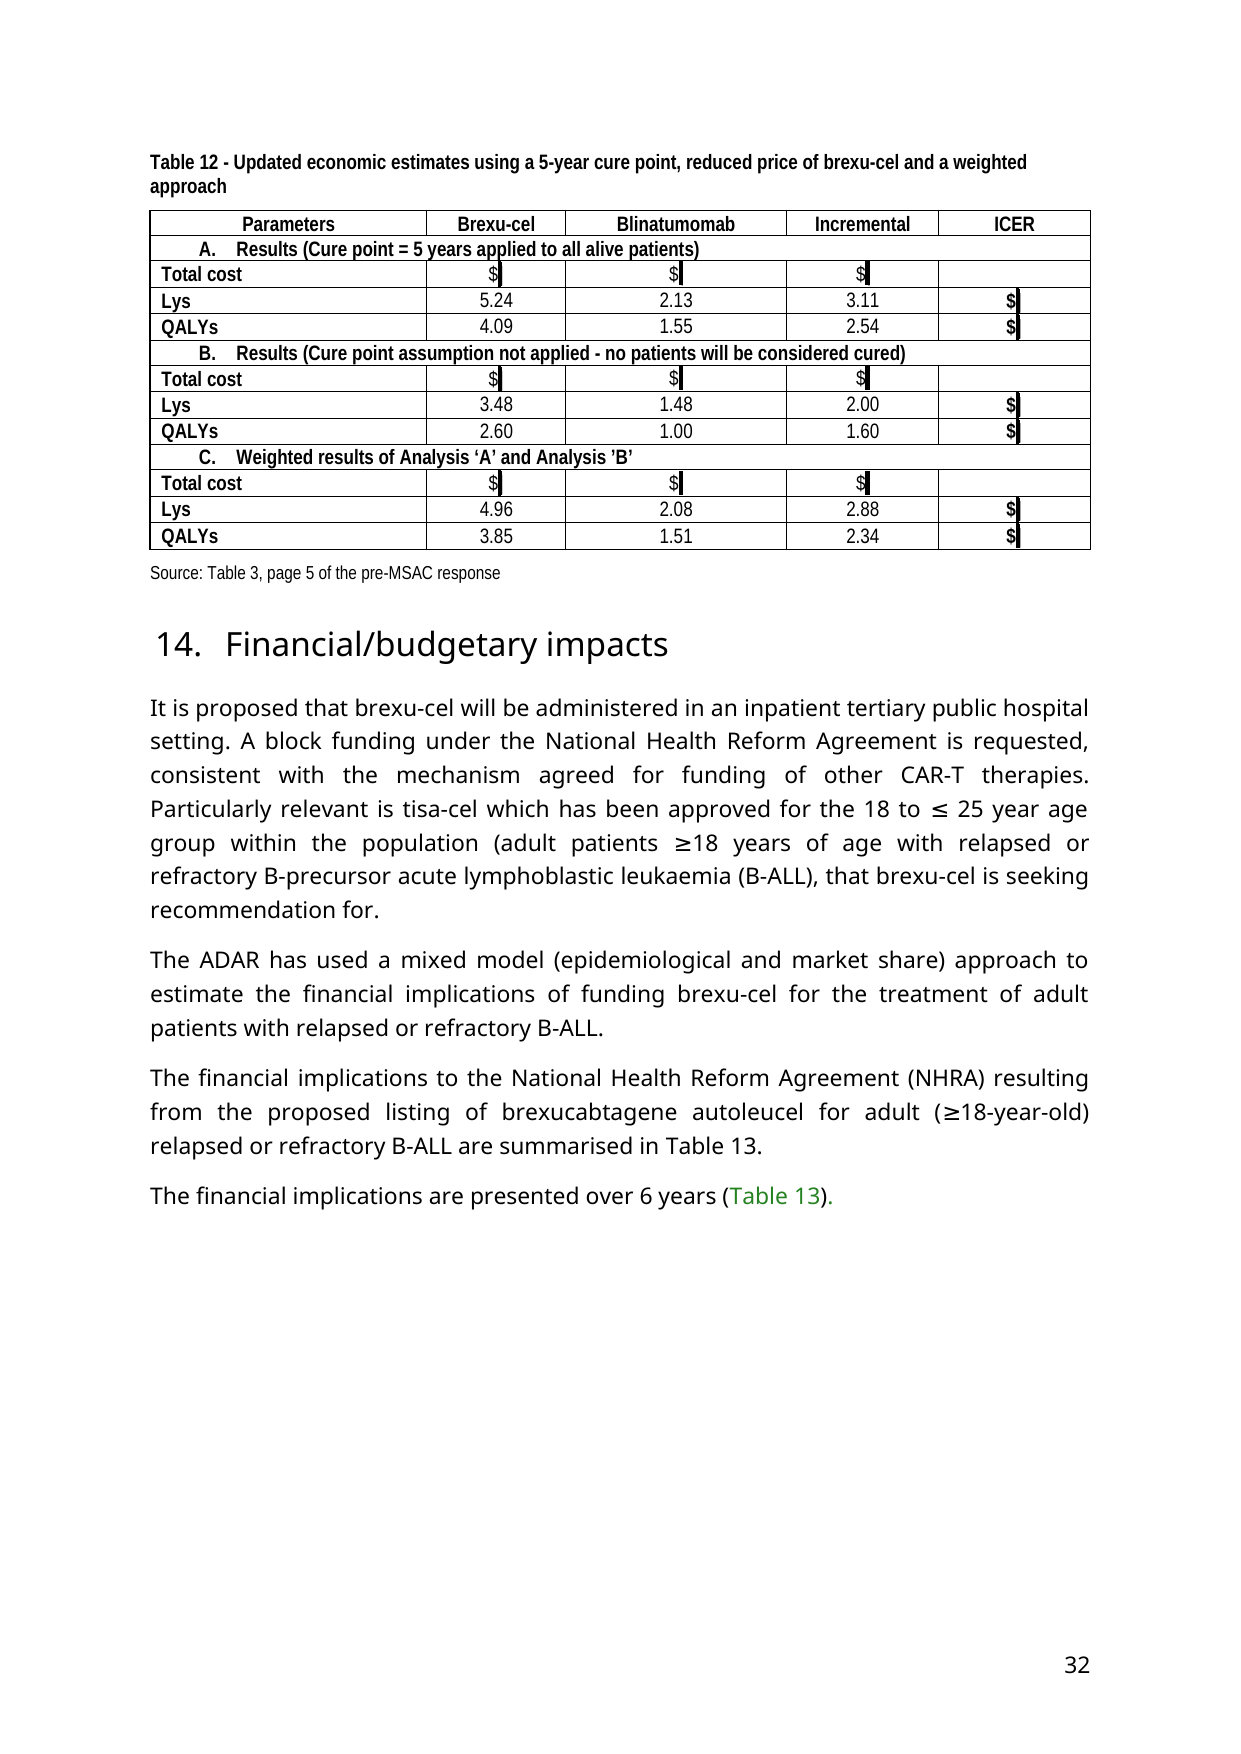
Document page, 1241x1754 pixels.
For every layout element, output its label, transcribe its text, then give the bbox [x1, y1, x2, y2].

table_cell Results (Cure point assumption not applied - no patients will be considered cured) [151, 341, 1090, 365]
table_cell 5.24 [427, 288, 565, 313]
table_cell $ | [1019, 497, 1090, 522]
table_cell Total cost [151, 470, 426, 496]
table_cell $| [566, 366, 786, 391]
table_cell Lys [151, 392, 426, 418]
table_cell Lys [151, 497, 426, 522]
table_cell QALYs [151, 523, 426, 548]
table_cell $ | [427, 470, 498, 496]
table_cell $ | [939, 419, 1016, 444]
table_cell $ | [939, 523, 1016, 548]
table_cell $ | [501, 470, 565, 496]
table_cell $ | [939, 314, 1016, 340]
table_cell 4.96 [427, 497, 565, 522]
table_cell $ | [939, 392, 1016, 418]
table_cell 1.55 [566, 314, 786, 340]
table_cell $| [787, 261, 938, 287]
table_cell QALYs [151, 419, 426, 444]
table_cell $| [787, 470, 938, 496]
table_cell 2.08 [566, 497, 786, 522]
subtitle 14. Financial/budgetary impacts [150, 621, 1090, 667]
table_cell Lys [151, 288, 426, 313]
table_cell Total cost [151, 261, 426, 287]
text Source: Table 3, page 5 of the pre-MSAC response [150, 562, 1090, 584]
table_cell $ | [427, 366, 498, 391]
text The financial implications to the National Health Reform Agreement (NHRA) resulting from the proposed listing of brexucabtagene autoleucel for adult (≥18-year-old) relapsed or refractory B-ALL are summarised in Table 12. [150, 1062, 1090, 1161]
text The ADAR has used a mixed model (epidemiological and market share) approach to estimate the financial implications of funding brexu-cel for the treatment of adult patients with relapsed or refractory B-ALL. [150, 944, 1090, 1043]
table_header Parameters [151, 211, 426, 235]
table_cell 1.60 [787, 419, 938, 444]
table_cell 4.09 [427, 314, 565, 340]
table_cell $| [566, 261, 786, 287]
table_cell $ | [1019, 288, 1090, 313]
table_cell $| [566, 470, 786, 496]
table_cell $ | [1019, 523, 1090, 548]
table_cell $ | [939, 497, 1016, 522]
table_cell 3.48 [427, 392, 565, 418]
text The financial implications are presented over 6 years (Table 12). [150, 1180, 1090, 1212]
table_header ICER [939, 211, 1090, 235]
table_cell 2.54 [787, 314, 938, 340]
table_cell 3.85 [427, 523, 565, 548]
table_cell [939, 366, 1090, 391]
table_cell 2.88 [787, 497, 938, 522]
table_cell Results (Cure point = 5 years applied to all alive patients) [151, 236, 1090, 260]
table_cell QALYs [151, 314, 426, 340]
table_cell Total cost [151, 366, 426, 391]
text Table 12 - Updated economic estimates using a 5-year cure point, reduced price of brexu-cel and a weighted approach [150, 150, 1090, 198]
table_header Brexu-cel [427, 211, 565, 235]
table_header Incremental [787, 211, 938, 235]
table_cell $ | [1019, 314, 1090, 340]
table_cell $ | [1019, 392, 1090, 418]
table_cell $ | [939, 288, 1016, 313]
table_cell 2.60 [427, 419, 565, 444]
table_cell 2.00 [787, 392, 938, 418]
table_cell $ | [501, 261, 565, 287]
table_cell $ | [501, 366, 565, 391]
table_cell 1.51 [566, 523, 786, 548]
table_cell $ | [427, 261, 498, 287]
table_cell 3.11 [787, 288, 938, 313]
table_cell Weighted results of Analysis ‘A’ and Analysis ’B’ [151, 445, 1090, 469]
table_cell $ | [1019, 419, 1090, 444]
table_cell 2.34 [787, 523, 938, 548]
table_cell 1.00 [566, 419, 786, 444]
table_cell [939, 470, 1090, 496]
table_header Blinatumomab [566, 211, 786, 235]
table_cell [939, 261, 1090, 287]
table_cell $| [787, 366, 938, 391]
text It is proposed that brexu-cel will be administered in an inpatient tertiary public hospital setting. A block funding under the National Health Reform Agreement is requested, consistent with the mechanism agreed for funding of other CAR-T therapies. Particularly relevant is tisa-cel which has been approved for the 18 to ≤ 25 year age group within the population (adult patients ≥18 years of age with relapsed or refractory B-precursor acute lymphoblastic leukaemia (B-ALL), that brexu-cel is seeking recommendation for. [150, 692, 1090, 925]
table_cell 2.13 [566, 288, 786, 313]
table_cell 1.48 [566, 392, 786, 418]
